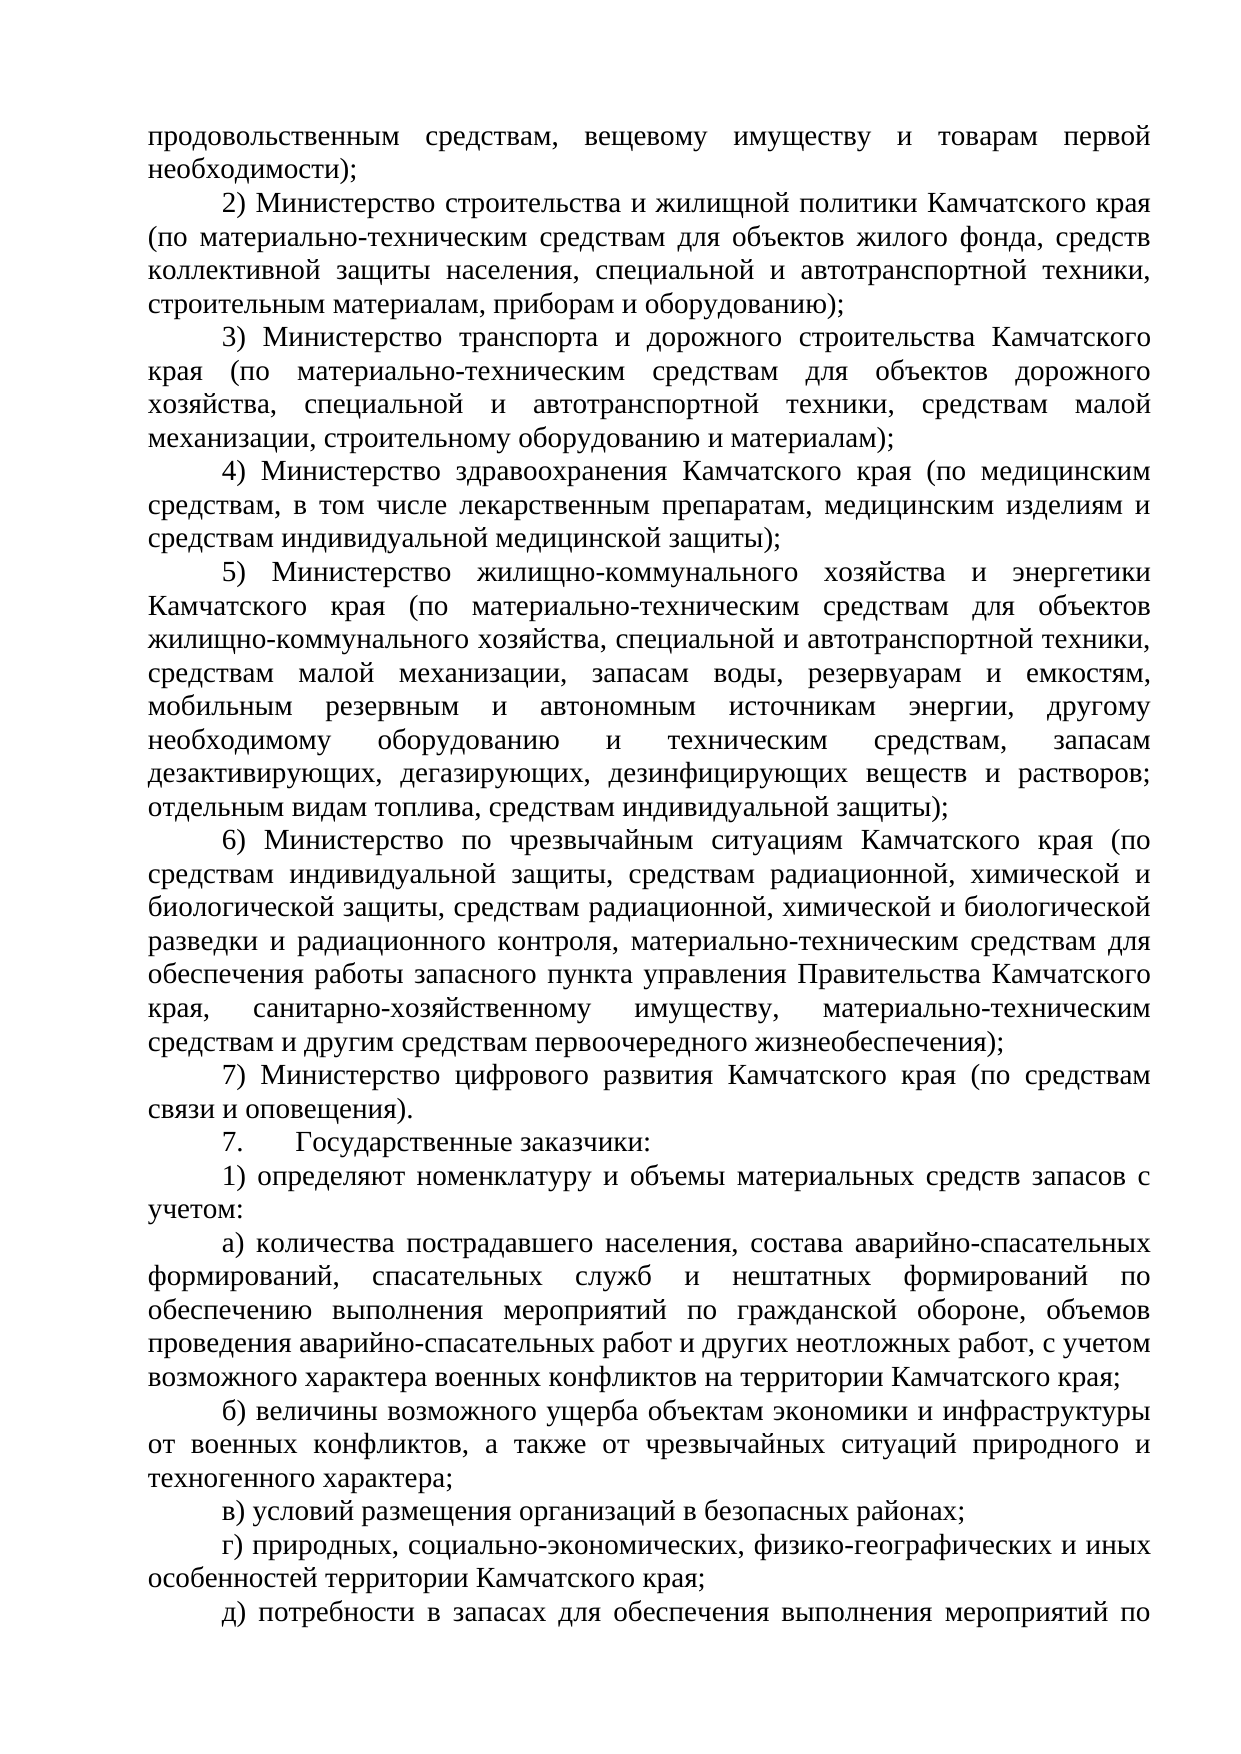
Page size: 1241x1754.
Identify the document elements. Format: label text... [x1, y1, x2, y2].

text в) условий размещения организаций в безопасных районах; [148, 1493, 1152, 1527]
text 3) Министерство транспорта и дорожного строительства Камчатского края (по материально-техническим средствам для объектов дорожного хозяйства, специальной и автотранспортной техники, средствам малой механизации, строительному оборудованию и материалам); [148, 319, 1152, 453]
list Государственные заказчики: [148, 1124, 1152, 1158]
text 4) Министерство здравоохранения Камчатского края (по медицинским средствам, в том числе лекарственным препаратам, медицинским изделиям и средствам индивидуальной медицинской защиты); [148, 453, 1152, 554]
text б) величины возможного ущерба объектам экономики и инфраструктуры от военных конфликтов, а также от чрезвычайных ситуаций природного и техногенного характера; [148, 1393, 1152, 1493]
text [148, 118, 1152, 185]
text а) количества пострадавшего населения, состава аварийно-спасательных формирований, спасательных служб и нештатных формирований по обеспечению выполнения мероприятий по гражданской обороне, объемов проведения аварийно-спасательных работ и других неотложных работ, с учетом возможного характера военных конфликтов на территории Камчатского края; [148, 1225, 1152, 1393]
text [148, 1594, 1152, 1627]
text г) природных, социально-экономических, физико-географических и иных особенностей территории Камчатского края; [148, 1527, 1152, 1594]
text 2) Министерство строительства и жилищной политики Камчатского края (по материально-техническим средствам для объектов жилого фонда, средств коллективной защиты населения, специальной и автотранспортной техники, строительным материалам, приборам и оборудованию); [148, 185, 1152, 319]
text 1) определяют номенклатуру и объемы материальных средств запасов с учетом: [148, 1158, 1152, 1225]
text 5) Министерство жилищно-коммунального хозяйства и энергетики Камчатского края (по материально-техническим средствам для объектов жилищно-коммунального хозяйства, специальной и автотранспортной техники, средствам малой механизации, запасам воды, резервуарам и емкостям, мобильным резервным и автономным источникам энергии, другому необходимому оборудованию и техническим средствам, запасам дезактивирующих, дегазирующих, дезинфицирующих веществ и растворов; отдельным видам топлива, средствам индивидуальной защиты); [148, 554, 1152, 822]
text 6) Министерство по чрезвычайным ситуациям Камчатского края (по средствам индивидуальной защиты, средствам радиационной, химической и биологической защиты, средствам радиационной, химической и биологической разведки и радиационного контроля, материально-техническим средствам для обеспечения работы запасного пункта управления Правительства Камчатского края, санитарно-хозяйственному имуществу, материально-техническим средствам и другим средствам первоочередного жизнеобеспечения); [148, 822, 1152, 1057]
text 7) Министерство цифрового развития Камчатского края (по средствам связи и оповещения). [148, 1057, 1152, 1124]
